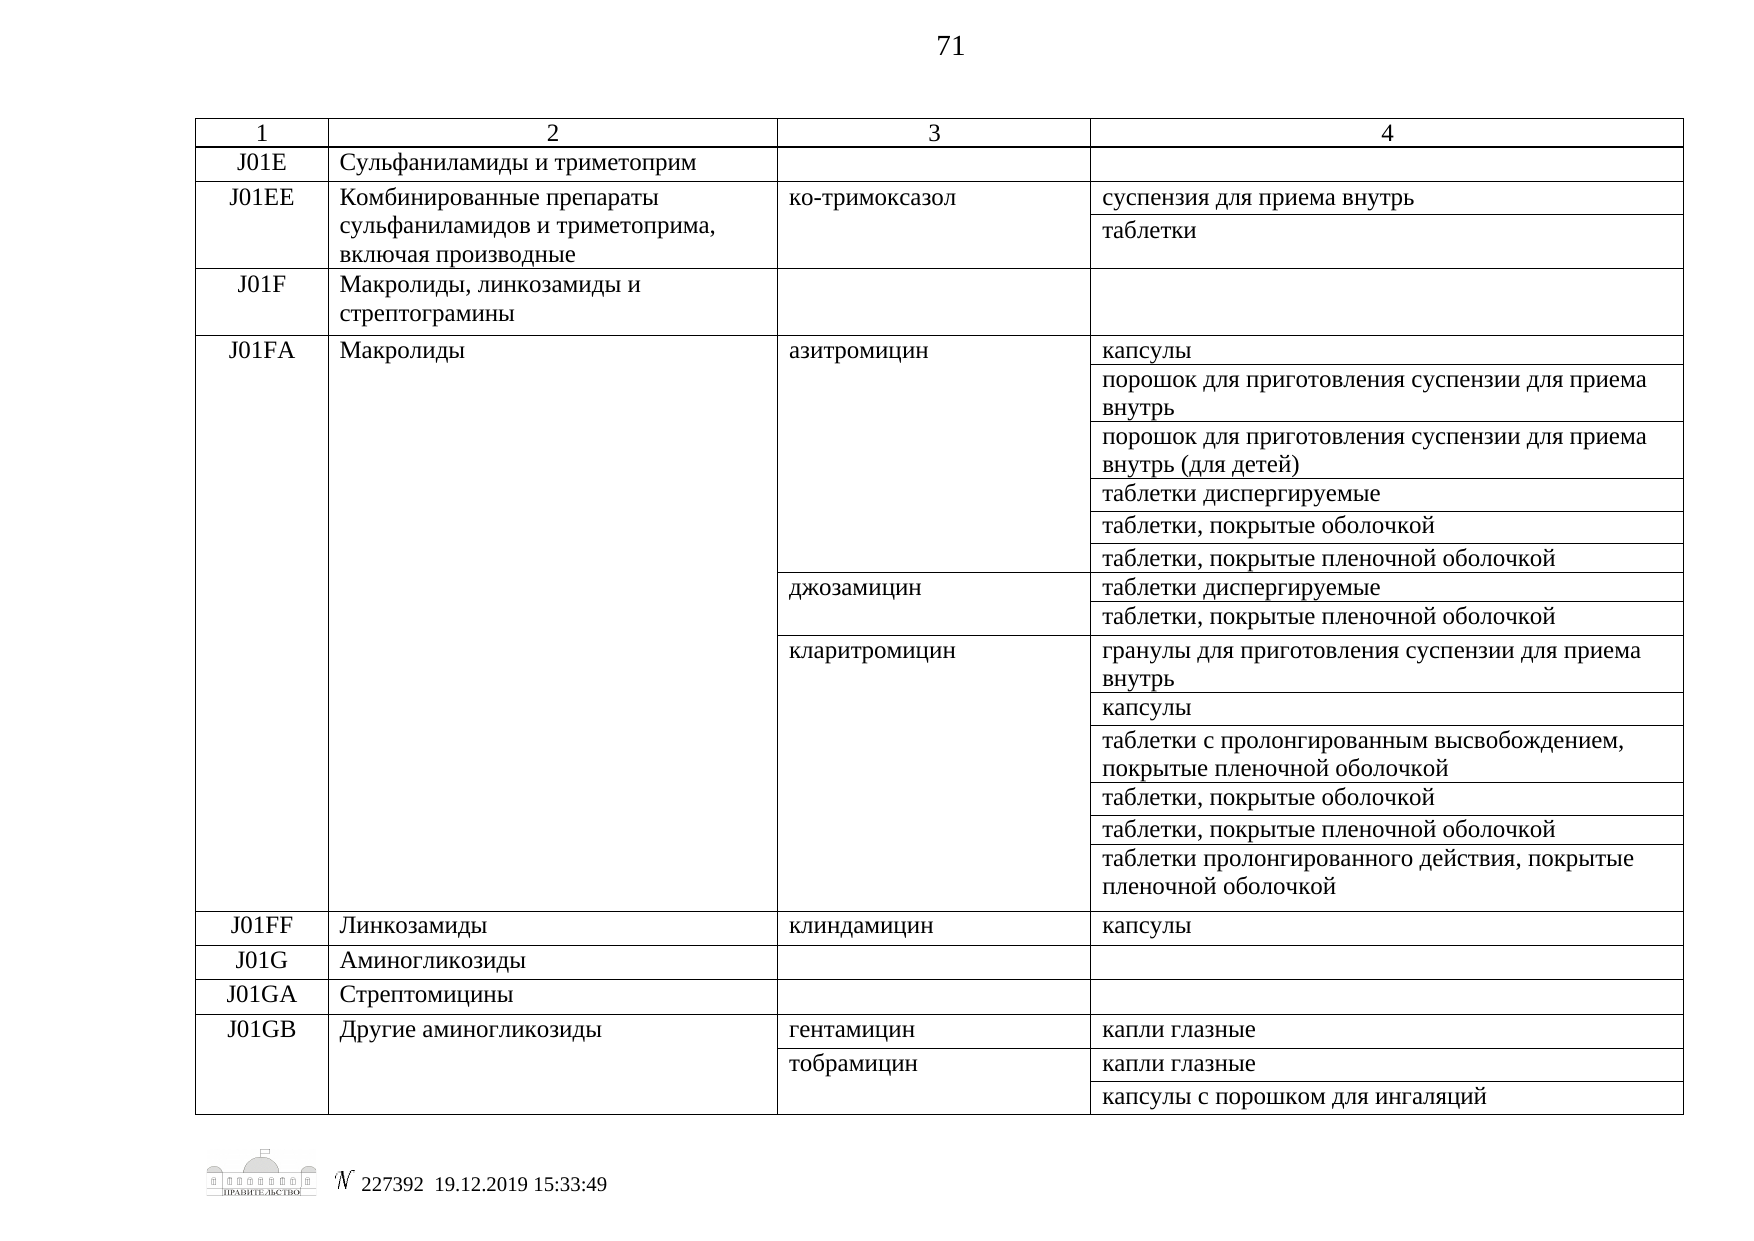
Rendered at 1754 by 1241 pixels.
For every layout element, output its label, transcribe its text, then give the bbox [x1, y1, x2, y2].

table_cell J01EE [196, 182, 328, 268]
table_cell Сульфаниламиды и триметоприм [329, 148, 777, 181]
table_cell J01F [196, 269, 328, 335]
table_cell Комбинированные препараты сульфаниламидов и триметоприма, включая производные [329, 182, 777, 268]
picture [330, 1167, 359, 1191]
table_cell J01E [196, 148, 328, 181]
table_cell таблетки, покрытые пленочной оболочкой [1091, 816, 1683, 843]
table_header 1 [196, 119, 328, 146]
table_cell капсулы [1091, 912, 1683, 945]
table_cell азитромицин [778, 336, 1090, 572]
table_cell Стрептомицины [329, 980, 777, 1014]
table_cell порошок для приготовления суспензии для приема внутрь (для детей) [1091, 422, 1683, 478]
table_cell ко-тримоксазол [778, 182, 1090, 268]
table_header 2 [329, 119, 777, 146]
table_cell кларитромицин [778, 636, 1090, 911]
table_header 4 [1091, 119, 1683, 146]
table_header 3 [778, 119, 1090, 146]
table_cell J01GB [196, 1015, 328, 1114]
table_cell Линкозамиды [329, 912, 777, 945]
table_cell таблетки пролонгированного действия, покрытые пленочной оболочкой [1091, 845, 1683, 911]
table_cell J01GА [196, 980, 328, 1014]
table_cell J01G [196, 946, 328, 979]
table_cell гранулы для приготовления суспензии для приема внутрь [1091, 636, 1683, 692]
table_cell таблетки, покрытые пленочной оболочкой [1091, 602, 1683, 635]
table_cell таблетки, покрытые оболочкой [1091, 783, 1683, 814]
table_cell таблетки с пролонгированным высвобождением, покрытые пленочной оболочкой [1091, 726, 1683, 782]
table_cell Макролиды [329, 336, 777, 911]
table_cell гентамицин [778, 1015, 1090, 1048]
table_cell капли глазные [1091, 1049, 1683, 1081]
table_cell J01FF [196, 912, 328, 945]
table_cell суспензия для приема внутрь [1091, 182, 1683, 214]
table_cell капсулы с порошком для ингаляций [1091, 1082, 1683, 1114]
table_cell капсулы [1091, 336, 1683, 364]
table_cell таблетки диспергируемые [1091, 479, 1683, 511]
table_cell таблетки, покрытые оболочкой [1091, 512, 1683, 543]
table_cell Другие аминогликозиды [329, 1015, 777, 1114]
table_cell [1091, 269, 1683, 335]
table_cell [778, 980, 1090, 1014]
table_cell таблетки, покрытые пленочной оболочкой [1091, 544, 1683, 572]
table_cell капсулы [1091, 693, 1683, 725]
table_cell клиндамицин [778, 912, 1090, 945]
table_cell джозамицин [778, 573, 1090, 635]
table_cell J01FA [196, 336, 328, 911]
table_cell Аминогликозиды [329, 946, 777, 979]
table_cell тобрамицин [778, 1049, 1090, 1114]
table_cell [778, 148, 1090, 181]
table_cell [1091, 980, 1683, 1014]
table_cell [778, 269, 1090, 335]
table_cell капли глазные [1091, 1015, 1683, 1048]
table_cell таблетки диспергируемые [1091, 573, 1683, 601]
table_cell Макролиды, линкозамиды и стрептограмины [329, 269, 777, 335]
picture [206, 1149, 317, 1196]
table_cell [1091, 946, 1683, 979]
table_cell [1091, 148, 1683, 181]
table_cell порошок для приготовления суспензии для приема внутрь [1091, 365, 1683, 421]
table_cell [778, 946, 1090, 979]
table_cell таблетки [1091, 215, 1683, 268]
